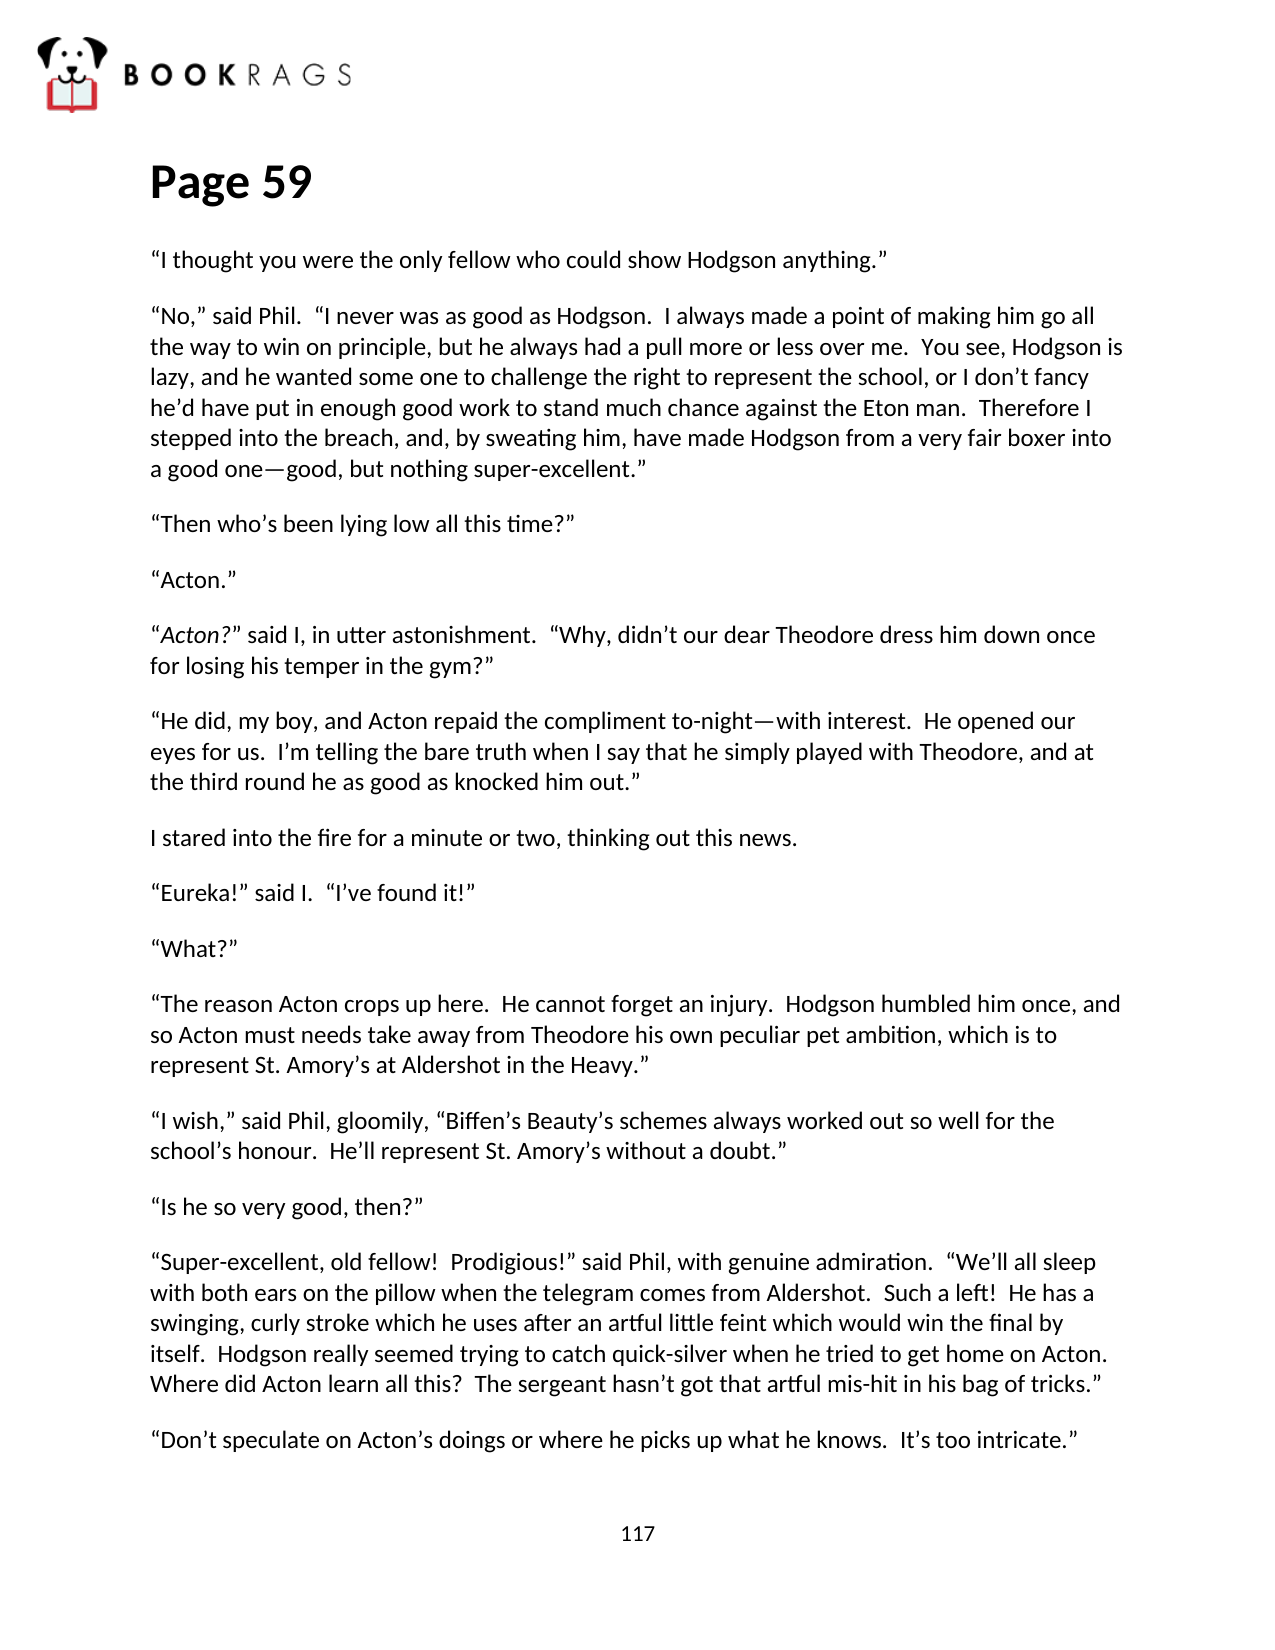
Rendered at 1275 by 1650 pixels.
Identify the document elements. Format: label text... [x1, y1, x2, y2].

picture [37, 37, 351, 113]
text “Acton?” said I, in utter astonishment. “Why, didn’t our dear Theodore dress him down once for losing his temper in the gym?” [150, 619, 1125, 680]
text “No,” said Phil. “I never was as good as Hodgson. I always made a point of making him go all the way to win on principle, but he always had a pull more or less over me. You see, Hodgson is lazy, and he wanted some one to challenge the right to represent the school, or I don’t fancy he’d have put in enough good work to stand much chance against the Eton man. Therefore I stepped into the breach, and, by sweating him, have made Hodgson from a very fair boxer into a good one—­good, but nothing super-excellent.” [150, 300, 1125, 483]
text “He did, my boy, and Acton repaid the compliment to-night—­with interest. He opened our eyes for us. I’m telling the bare truth when I say that he simply played with Theodore, and at the third round he as good as knocked him out.” [150, 705, 1125, 797]
text Page 59 [150, 150, 1125, 211]
text “Super-excellent, old fellow! Prodigious!” said Phil, with genuine admiration. “We’ll all sleep with both ears on the pillow when the telegram comes from Aldershot. Such a left! He has a swinging, curly stroke which he uses after an artful little feint which would win the final by itself. Hodgson really seemed trying to catch quick-silver when he tried to get home on Acton. Where did Acton learn all this? The sergeant hasn’t got that artful mis-hit in his bag of tricks.” [150, 1247, 1125, 1399]
text “What?” [150, 933, 1125, 963]
text “Acton.” [150, 564, 1125, 594]
text “Is he so very good, then?” [150, 1191, 1125, 1222]
text “Don’t speculate on Acton’s doings or where he picks up what he knows. It’s too intricate.” [150, 1424, 1125, 1455]
text “Then who’s been lying low all this time?” [150, 508, 1125, 539]
text “I thought you were the only fellow who could show Hodgson anything.” [150, 244, 1125, 275]
text I stared into the fire for a minute or two, thinking out this news. [150, 822, 1125, 852]
text “I wish,” said Phil, gloomily, “Biffen’s Beauty’s schemes always worked out so well for the school’s honour. He’ll represent St. Amory’s without a doubt.” [150, 1105, 1125, 1166]
text “Eureka!” said I. “I’ve found it!” [150, 877, 1125, 908]
text “The reason Acton crops up here. He cannot forget an injury. Hodgson humbled him once, and so Acton must needs take away from Theodore his own peculiar pet ambition, which is to represent St. Amory’s at Aldershot in the Heavy.” [150, 988, 1125, 1080]
